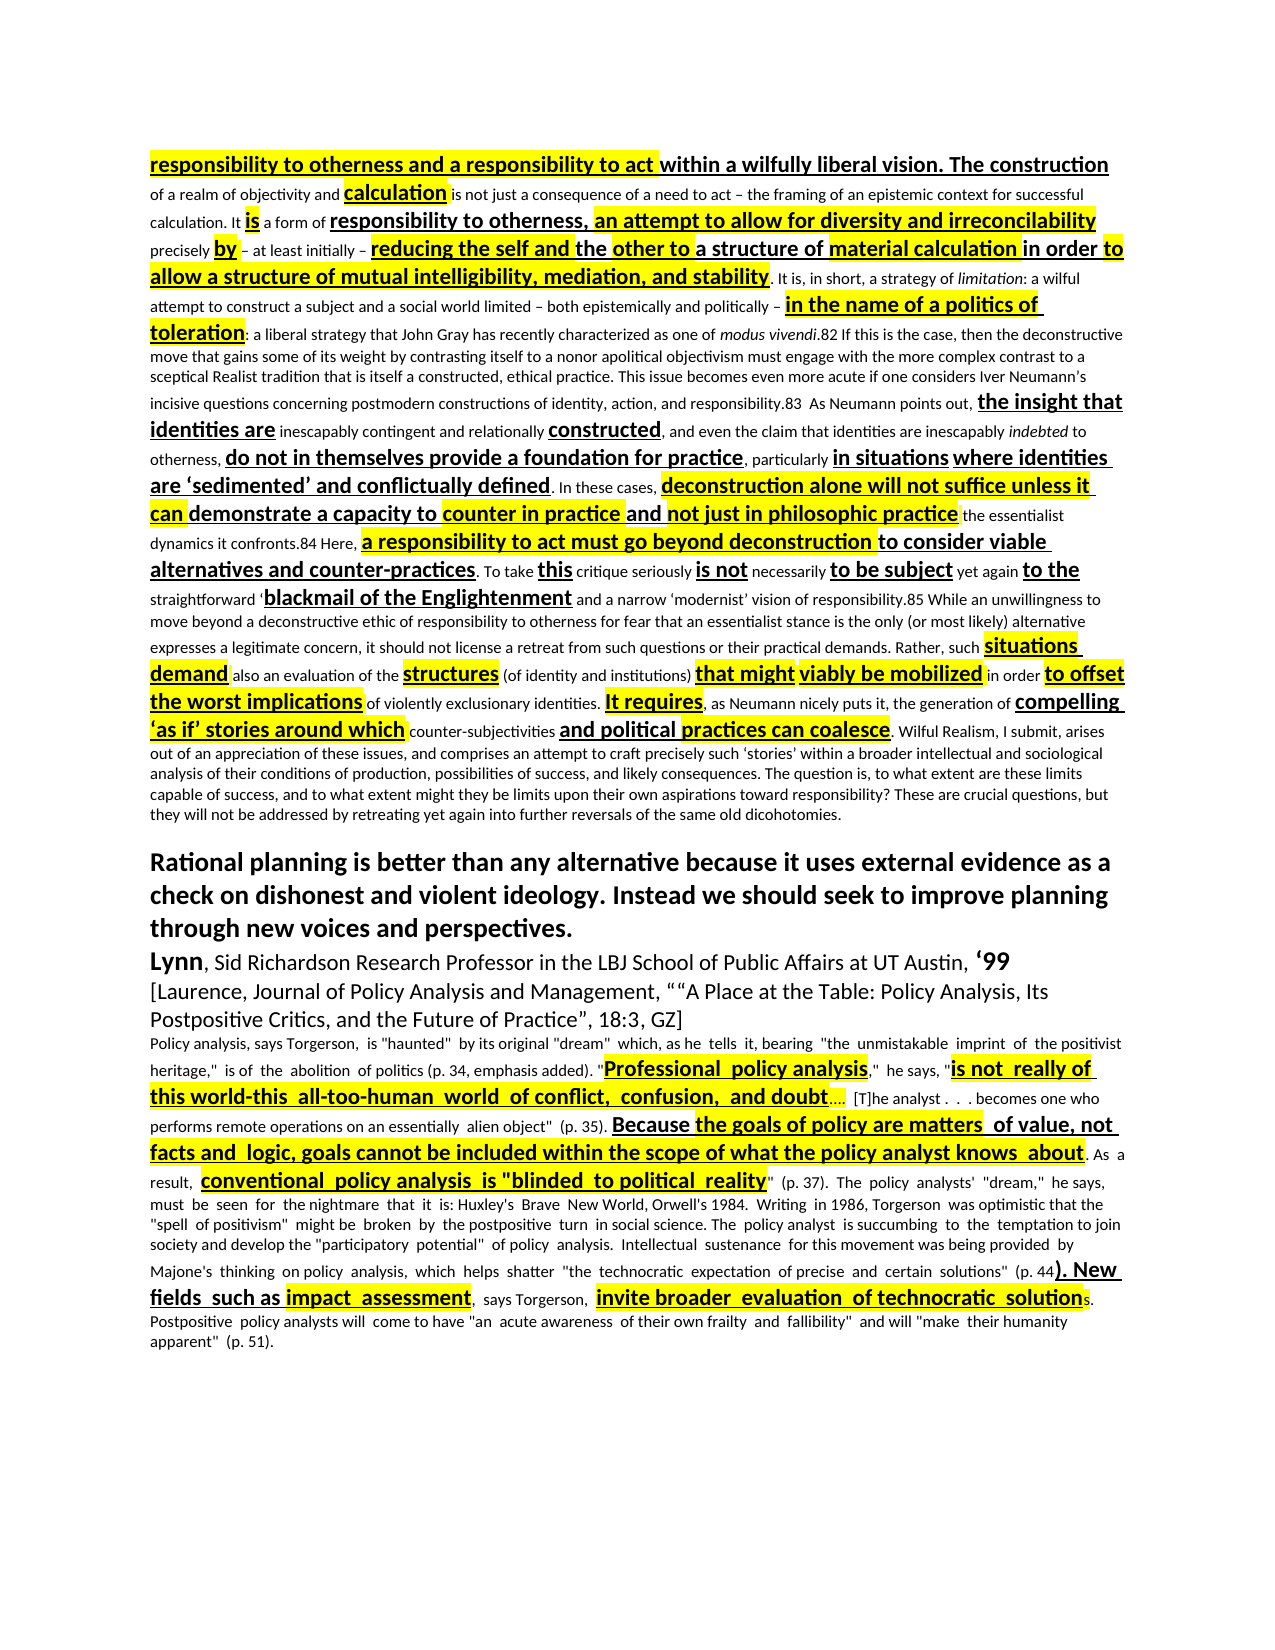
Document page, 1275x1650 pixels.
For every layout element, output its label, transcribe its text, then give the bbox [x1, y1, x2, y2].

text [150, 150, 1125, 824]
text Policy analysis, says Torgerson, is "haunted" by its original "dream" which, as he tells it, bearing "the unmistakable imprint of the positivist heritage," is of the abolition of politics (p. 34, emphasis added). "Professional policy analysis," he says, "is not really of this world-this all-too-human world of conflict, confusion, and doubt.... [T]he analyst . . . becomes one who performs remote operations on an essentially alien object" (p. 35). Because the goals of policy are matters of value, not facts and logic, goals cannot be included within the scope of what the policy analyst knows about. As a result, conventional policy analysis is "blinded to political reality" (p. 37). The policy analysts' "dream," he says, must be seen for the nightmare that it is: Huxley's Brave New World, Orwell's 1984. Writing in 1986, Torgerson was optimistic that the "spell of positivism" might be broken by the postpositive turn in social science. The policy analyst is succumbing to the temptation to join society and develop the "participatory potential" of policy analysis. Intellectual sustenance for this movement was being provided by Majone's thinking on policy analysis, which helps shatter "the technocratic expectation of precise and certain solutions" (p. 44). New fields such as impact assessment, says Torgerson, invite broader evaluation of technocratic solutions. Postpositive policy analysts will come to have "an acute awareness of their own frailty and fallibility" and will "make their humanity apparent" (p. 51). [150, 1033, 1125, 1352]
text Lynn, Sid Richardson Research Professor in the LBJ School of Public Affairs at UT Austin, ‘99 [150, 944, 1125, 977]
text [Laurence, Journal of Policy Analysis and Management, ““A Place at the Table: Policy Analysis, Its Postpositive Critics, and the Future of Practice”, 18:3, GZ] [150, 977, 1125, 1033]
subtitle Rational planning is better than any alternative because it uses external evidence as a check on dishonest and violent ideology. Instead we should seek to improve planning through new voices and perspectives. [150, 845, 1125, 944]
